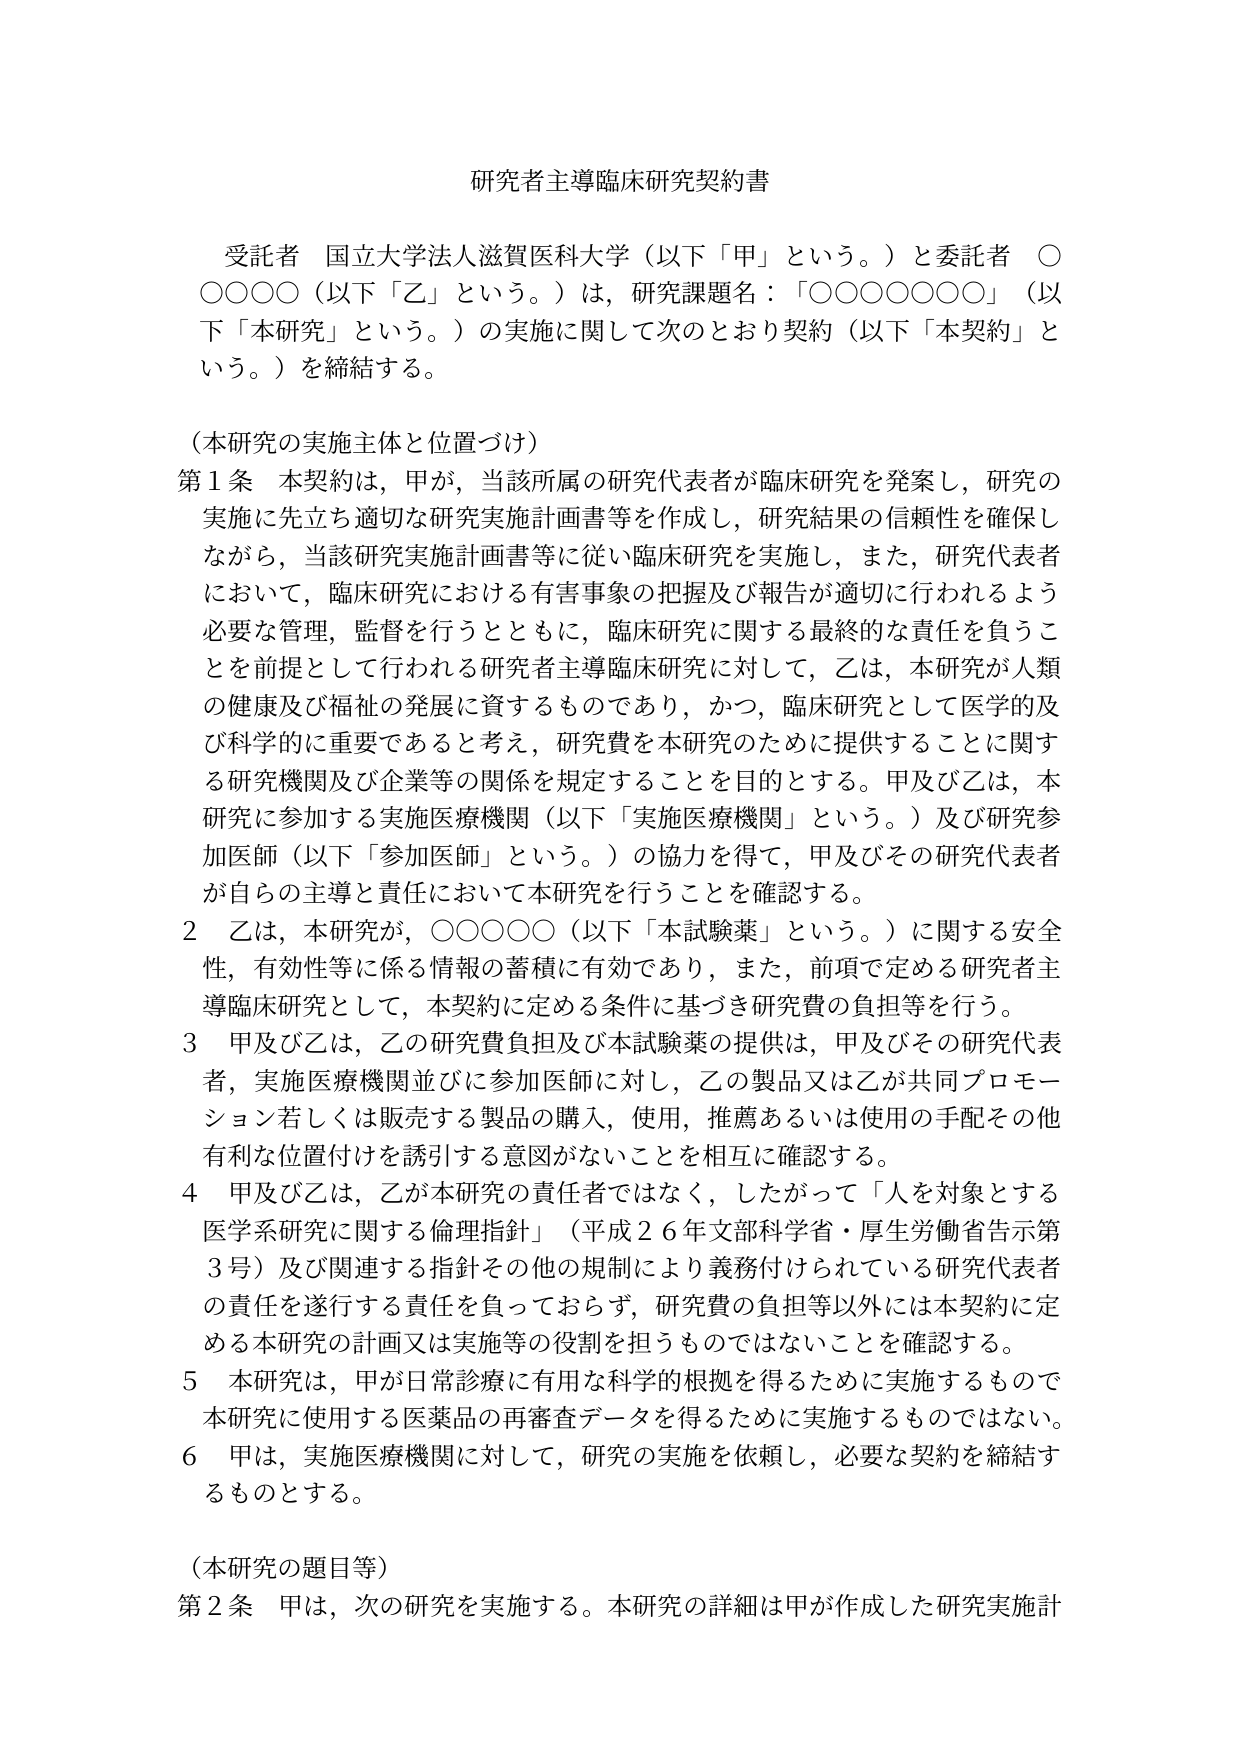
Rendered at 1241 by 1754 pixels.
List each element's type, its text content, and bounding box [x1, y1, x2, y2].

text 研究者主導臨床研究契約書 [177, 161, 1063, 198]
text ５ 本研究は，甲が日常診療に有用な科学的根拠を得るために実施するもので，本研究に使用する医薬品の再審査データを得るために実施するものではない。 [177, 1361, 1063, 1436]
text ３ 甲及び乙は，乙の研究費負担及び本試験薬の提供は，甲及びその研究代表者，実施医療機関並びに参加医師に対し，乙の製品又は乙が共同プロモーション若しくは販売する製品の購入，使用，推薦あるいは使用の手配その他有利な位置付けを誘引する意図がないことを相互に確認する。 [177, 1023, 1063, 1173]
text ４ 甲及び乙は，乙が本研究の責任者ではなく，したがって「人を対象とする医学系研究に関する倫理指針」（平成２６年文部科学省・厚生労働省告示第３号）及び関連する指針その他の規制により義務付けられている研究代表者の責任を遂行する責任を負っておらず，研究費の負担等以外には本契約に定める本研究の計画又は実施等の役割を担うものではないことを確認する。 [177, 1173, 1063, 1361]
text 第１条 本契約は，甲が，当該所属の研究代表者が臨床研究を発案し，研究の実施に先立ち適切な研究実施計画書等を作成し，研究結果の信頼性を確保しながら，当該研究実施計画書等に従い臨床研究を実施し，また，研究代表者において，臨床研究における有害事象の把握及び報告が適切に行われるよう必要な管理，監督を行うとともに，臨床研究に関する最終的な責任を負うことを前提として行われる研究者主導臨床研究に対して，乙は，本研究が人類の健康及び福祉の発展に資するものであり，かつ，臨床研究として医学的及び科学的に重要であると考え，研究費を本研究のために提供することに関する研究機関及び企業等の関係を規定することを目的とする。甲及び乙は，本研究に参加する実施医療機関（以下「実施医療機関」という。）及び研究参加医師（以下「参加医師」という。）の協力を得て，甲及びその研究代表者が自らの主導と責任において本研究を行うことを確認する。 [177, 461, 1063, 911]
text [177, 1586, 1063, 1623]
text （本研究の題目等） [177, 1548, 1063, 1586]
text ２ 乙は，本研究が，○○○○○（以下「本試験薬」という。）に関する安全性，有効性等に係る情報の蓄積に有効であり，また，前項で定める研究者主導臨床研究として，本契約に定める条件に基づき研究費の負担等を行う。 [177, 911, 1063, 1023]
text 受託者 国立大学法人滋賀医科大学（以下「甲」という。）と委託者 ○○○○○（以下「乙」という。）は，研究課題名：「○○○○○○○」（以下「本研究」という。）の実施に関して次のとおり契約（以下「本契約」という。）を締結する。 [199, 236, 1063, 386]
text （本研究の実施主体と位置づけ） [177, 423, 1063, 461]
text ６ 甲は，実施医療機関に対して，研究の実施を依頼し，必要な契約を締結するものとする。 [177, 1436, 1063, 1511]
